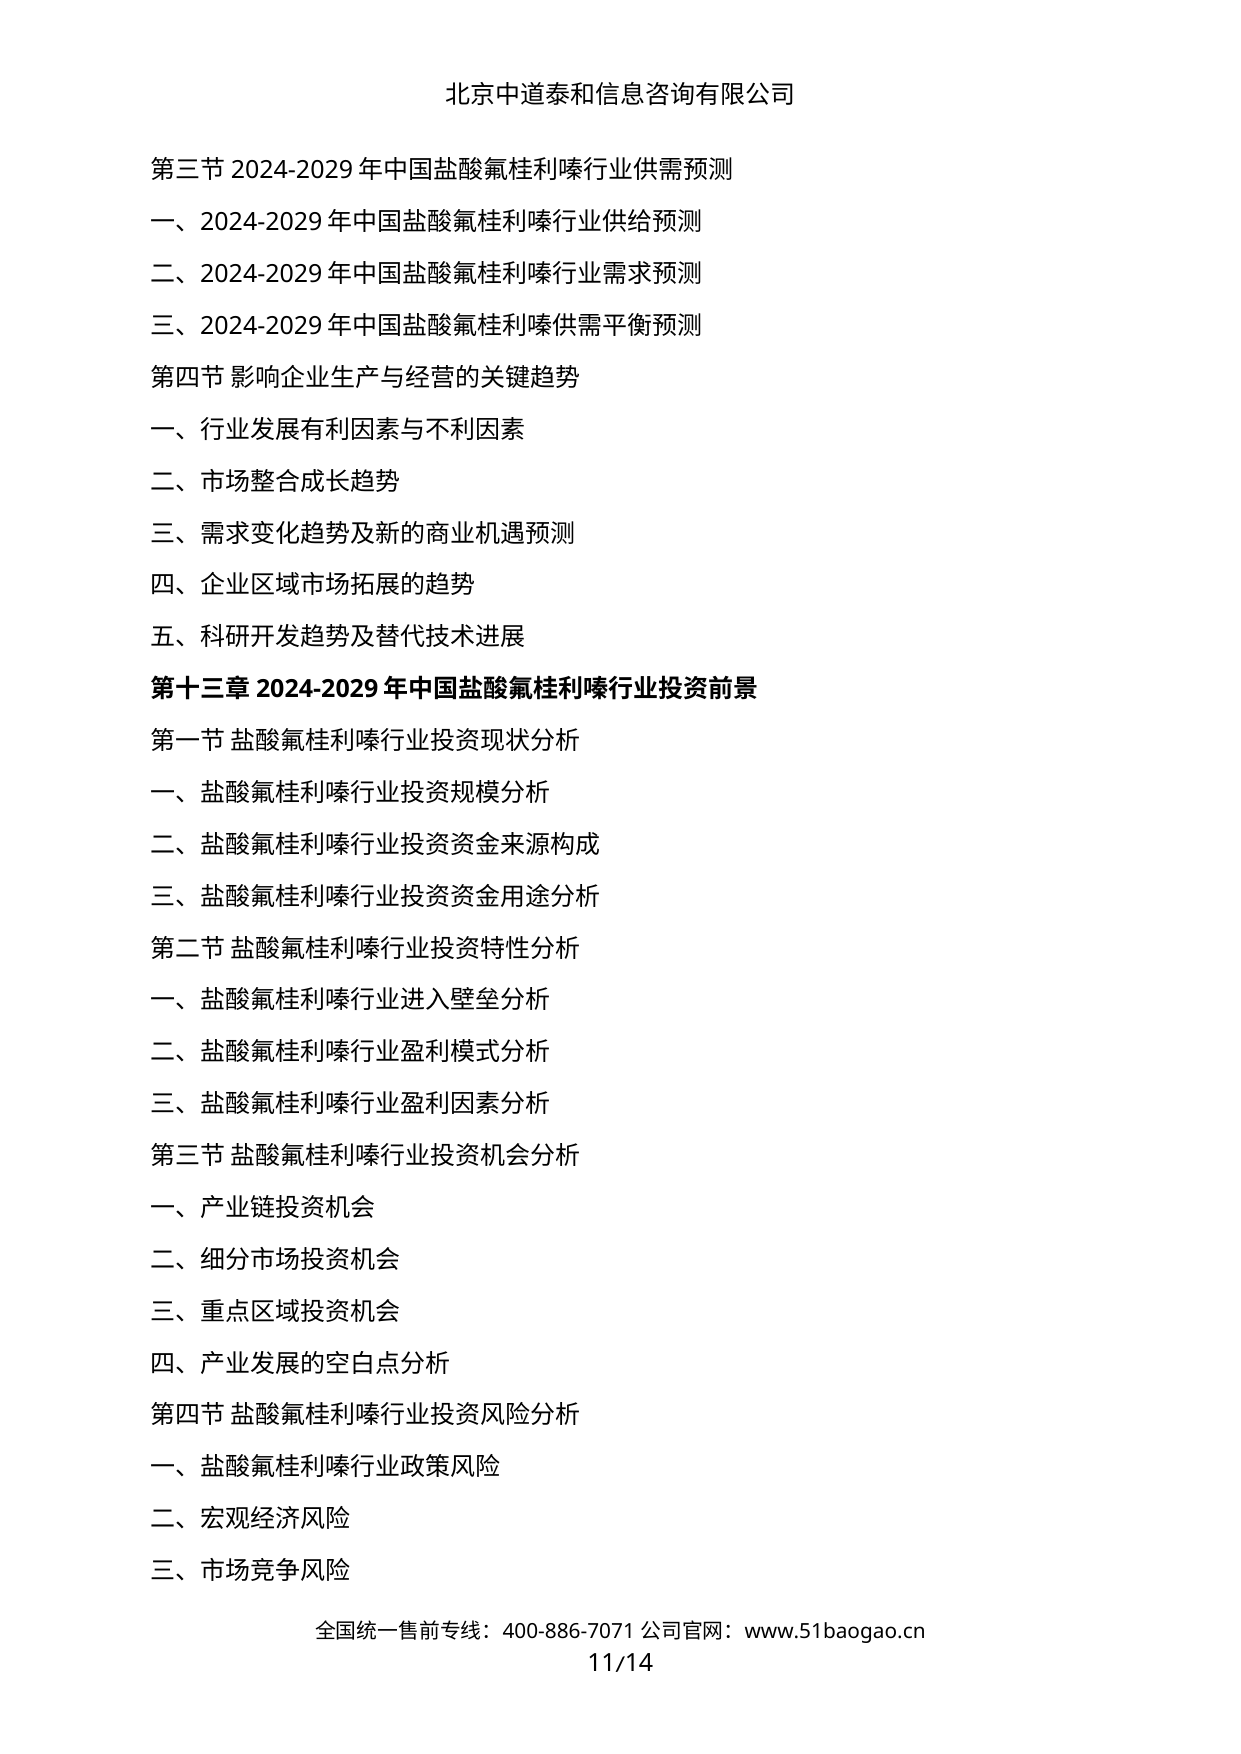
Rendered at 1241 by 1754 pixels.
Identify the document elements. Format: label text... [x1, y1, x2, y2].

text 二、盐酸氟桂利嗪行业盈利模式分析 [150, 1032, 1090, 1068]
text 第三节 盐酸氟桂利嗪行业投资机会分析 [150, 1136, 1090, 1172]
text 五、科研开发趋势及替代技术进展 [150, 617, 1090, 653]
text 二、2024-2029年中国盐酸氟桂利嗪行业需求预测 [150, 254, 1090, 290]
text 第四节 影响企业生产与经营的关键趋势 [150, 357, 1090, 394]
text 一、行业发展有利因素与不利因素 [150, 409, 1090, 446]
text 三、2024-2029年中国盐酸氟桂利嗪供需平衡预测 [150, 306, 1090, 342]
text 三、重点区域投资机会 [150, 1291, 1090, 1327]
text 三、市场竞争风险 [150, 1551, 1090, 1587]
text 第一节 盐酸氟桂利嗪行业投资现状分析 [150, 721, 1090, 757]
text 三、需求变化趋势及新的商业机遇预测 [150, 513, 1090, 549]
text 第四节 盐酸氟桂利嗪行业投资风险分析 [150, 1395, 1090, 1431]
text 三、盐酸氟桂利嗪行业投资资金用途分析 [150, 876, 1090, 912]
text 二、细分市场投资机会 [150, 1239, 1090, 1276]
text 三、盐酸氟桂利嗪行业盈利因素分析 [150, 1084, 1090, 1120]
text 一、2024-2029年中国盐酸氟桂利嗪行业供给预测 [150, 202, 1090, 238]
text 第十三章 2024-2029年中国盐酸氟桂利嗪行业投资前景 [150, 669, 1090, 705]
text 一、产业链投资机会 [150, 1187, 1090, 1224]
text 一、盐酸氟桂利嗪行业投资规模分析 [150, 772, 1090, 809]
text 二、盐酸氟桂利嗪行业投资资金来源构成 [150, 824, 1090, 861]
text 四、企业区域市场拓展的趋势 [150, 565, 1090, 601]
text 一、盐酸氟桂利嗪行业政策风险 [150, 1447, 1090, 1483]
text 第二节 盐酸氟桂利嗪行业投资特性分析 [150, 928, 1090, 964]
text 四、产业发展的空白点分析 [150, 1343, 1090, 1379]
text 第三节 2024-2029年中国盐酸氟桂利嗪行业供需预测 [150, 150, 1090, 186]
text 一、盐酸氟桂利嗪行业进入壁垒分析 [150, 980, 1090, 1016]
text 二、宏观经济风险 [150, 1499, 1090, 1535]
text 二、市场整合成长趋势 [150, 461, 1090, 497]
